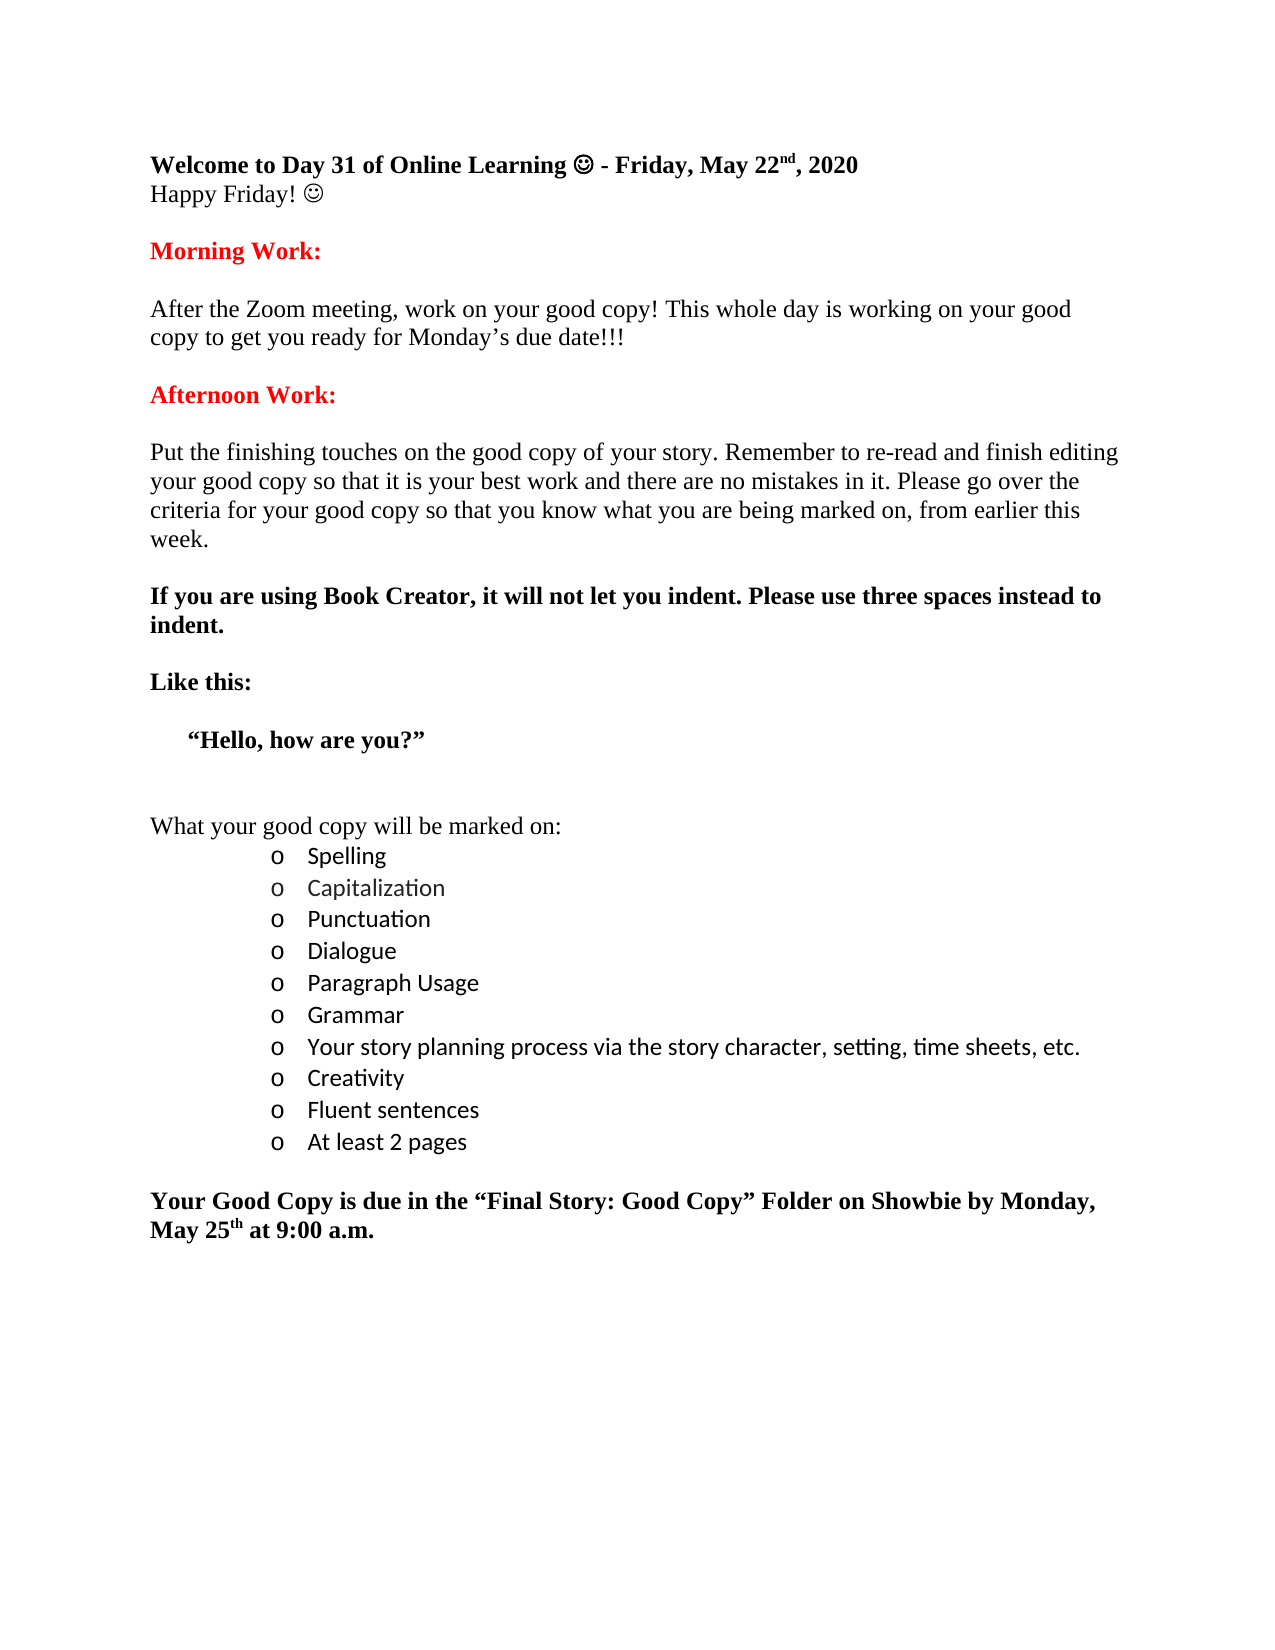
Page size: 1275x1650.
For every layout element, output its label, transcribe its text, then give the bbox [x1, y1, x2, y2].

list Capitalization [270, 872, 1125, 903]
list Paragraph Usage [270, 967, 1125, 999]
list Punctuation [270, 903, 1125, 935]
text If you are using Book Creator, it will not let you indent. Please use three spaces instead to indent. [150, 581, 1125, 639]
list At least 2 pages [270, 1126, 1125, 1158]
list Your story planning process via the story character, setting, time sheets, etc. [270, 1031, 1125, 1062]
list Creativity [270, 1062, 1125, 1094]
text Your Good Copy is due in the “Final Story: Good Copy” Folder on Showbie by Monday, May 25th at 9:00 a.m. [150, 1186, 1125, 1244]
text Afternoon Work: [150, 380, 1125, 409]
text After the Zoom meeting, work on your good copy! This whole day is working on your good copy to get you ready for Monday’s due date!!! [150, 294, 1125, 351]
text Put the finishing touches on the good copy of your story. Remember to re-read and finish editing your good copy so that it is your best work and there are no mistakes in it. Please go over the criteria for your good copy so that you know what you are being marked on, from earlier this week. [150, 437, 1125, 552]
text Happy Friday! [150, 179, 1125, 207]
text Welcome to Day 31 of Online Learning - Friday, May 22nd, 2020 [150, 150, 1125, 179]
text “Hello, how are you?” [150, 725, 1125, 754]
list Dialogue [270, 935, 1125, 967]
list Fluent sentences [270, 1094, 1125, 1126]
text Morning Work: [150, 236, 1125, 265]
list Grammar [270, 999, 1125, 1031]
list Spelling [270, 840, 1125, 872]
text What your good copy will be marked on: [150, 811, 1125, 840]
text Like this: [150, 667, 1125, 696]
